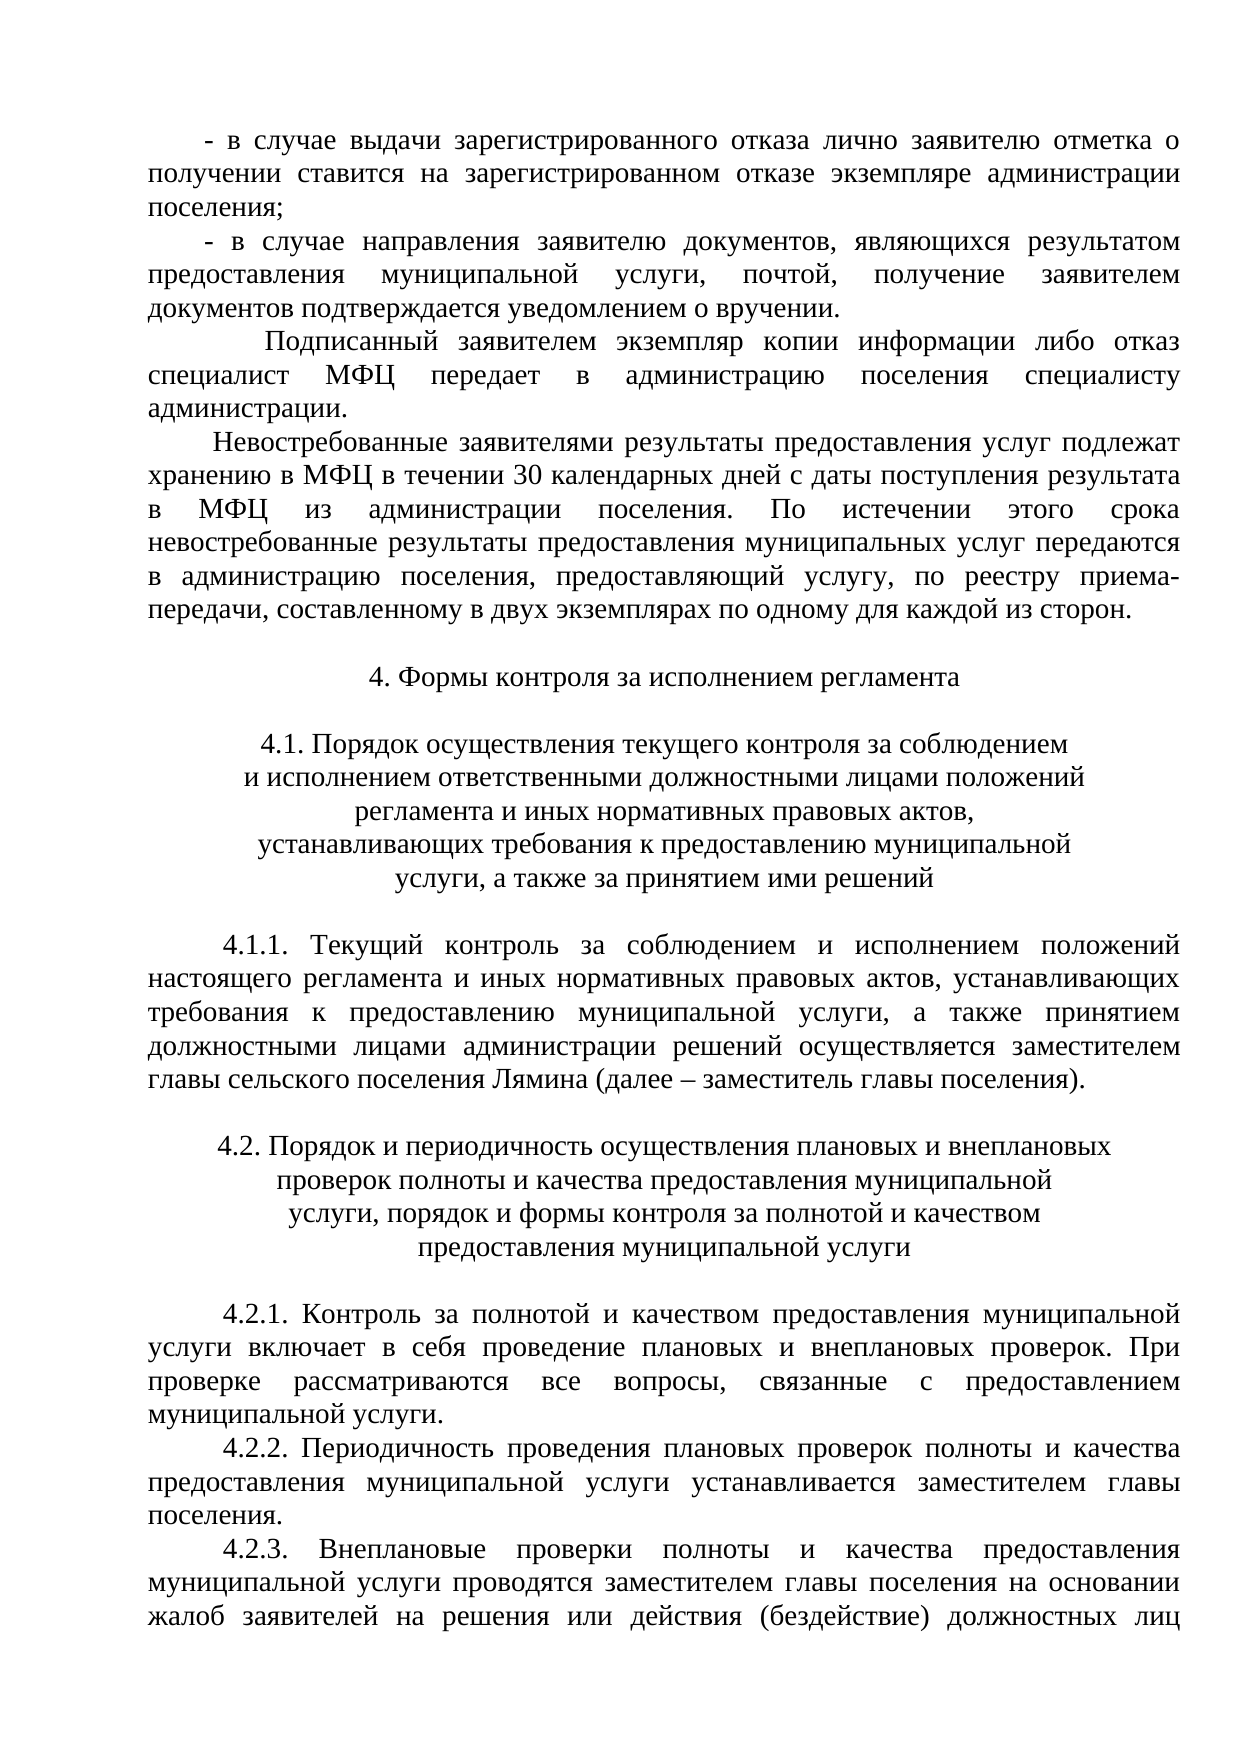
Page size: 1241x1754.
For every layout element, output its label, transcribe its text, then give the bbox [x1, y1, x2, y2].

text - в случае выдачи зарегистрированного отказа лично заявителю отметка о получении ставится на зарегистрированном отказе экземпляре администрации поселения; [148, 122, 1181, 223]
text 4.2.1. Контроль за полнотой и качеством предоставления муниципальной услуги включает в себя проведение плановых и внеплановых проверок. При проверке рассматриваются все вопросы, связанные с предоставлением муниципальной услуги. [148, 1296, 1181, 1430]
text 4.2. Порядок и периодичность осуществления плановых и внеплановых [148, 1128, 1181, 1162]
text Подписанный заявителем экземпляр копии информации либо отказ специалист МФЦ передает в администрацию поселения специалисту администрации. [148, 323, 1181, 424]
text регламента и иных нормативных правовых актов, [148, 793, 1181, 826]
text предоставления муниципальной услуги [148, 1229, 1181, 1262]
text 4. Формы контроля за исполнением регламента [148, 659, 1181, 692]
text устанавливающих требования к предоставлению муниципальной [148, 826, 1181, 860]
text - в случае направления заявителю документов, являющихся результатом предоставления муниципальной услуги, почтой, получение заявителем документов подтверждается уведомлением о вручении. [148, 223, 1181, 323]
text 4.2.2. Периодичность проведения плановых проверок полноты и качества предоставления муниципальной услуги устанавливается заместителем главы поселения. [148, 1430, 1181, 1531]
text 4.1. Порядок осуществления текущего контроля за соблюдением [148, 726, 1181, 759]
text Невостребованные заявителями результаты предоставления услуг подлежат хранению в МФЦ в течении 30 календарных дней с даты поступления результата в МФЦ из администрации поселения. По истечении этого срока невостребованные результаты предоставления муниципальных услуг передаются в администрацию поселения, предоставляющий услугу, по реестру приема-передачи, составленному в двух экземплярах по одному для каждой из сторон. [148, 424, 1181, 625]
text и исполнением ответственными должностными лицами положений [148, 759, 1181, 793]
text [148, 1531, 1181, 1631]
text 4.1.1. Текущий контроль за соблюдением и исполнением положений настоящего регламента и иных нормативных правовых актов, устанавливающих требования к предоставлению муниципальной услуги, а также принятием должностными лицами администрации решений осуществляется заместителем главы сельского поселения Лямина (далее – заместитель главы поселения). [148, 927, 1181, 1095]
text услуги, порядок и формы контроля за полнотой и качеством [148, 1195, 1181, 1229]
text услуги, а также за принятием ими решений [148, 860, 1181, 893]
text проверок полноты и качества предоставления муниципальной [148, 1162, 1181, 1195]
